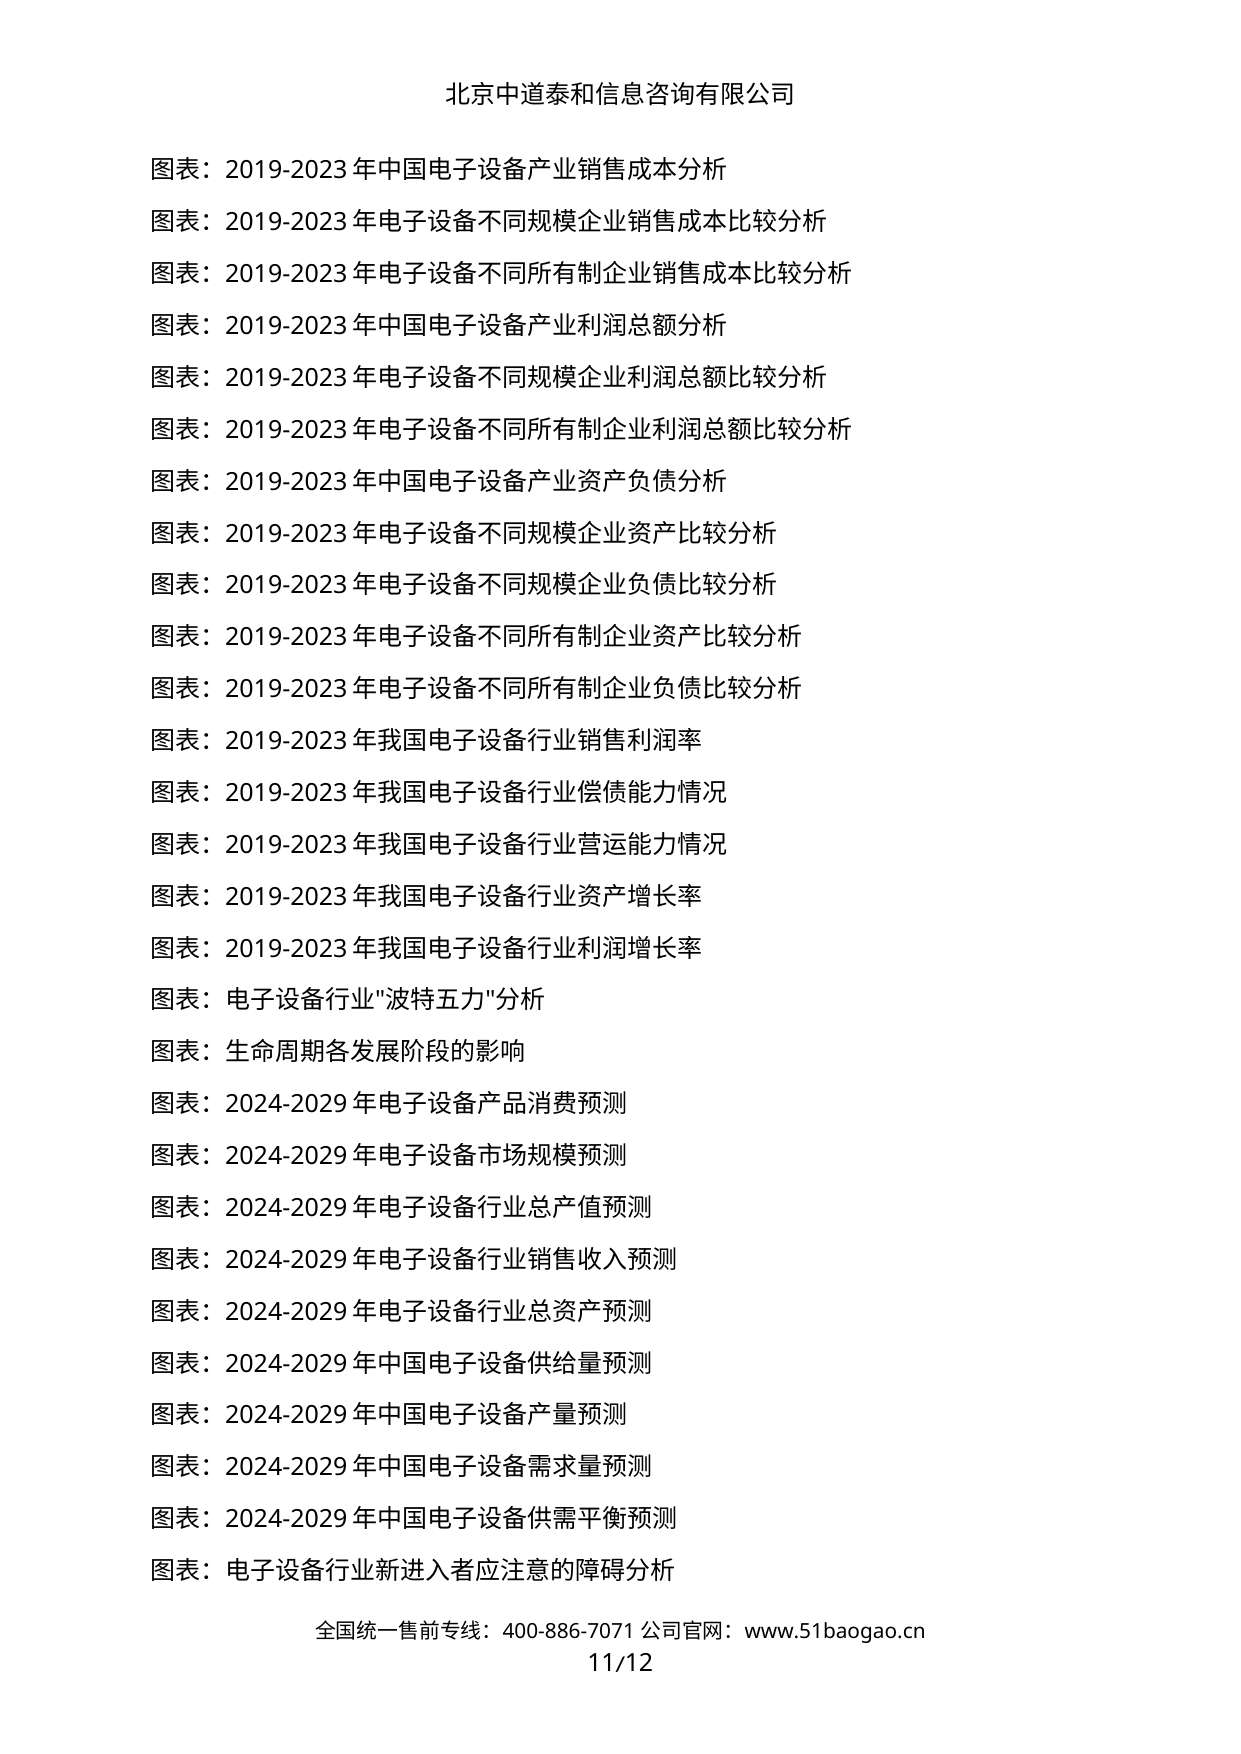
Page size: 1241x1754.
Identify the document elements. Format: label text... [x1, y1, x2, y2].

text 图表：2019-2023年电子设备不同所有制企业负债比较分析 [150, 669, 1090, 705]
text 图表：2024-2029年电子设备行业总产值预测 [150, 1187, 1090, 1224]
text 图表：2019-2023年中国电子设备产业利润总额分析 [150, 306, 1090, 342]
text 图表：2019-2023年电子设备不同所有制企业销售成本比较分析 [150, 254, 1090, 290]
text 图表：2024-2029年电子设备行业销售收入预测 [150, 1239, 1090, 1276]
text 图表：2019-2023年中国电子设备产业资产负债分析 [150, 461, 1090, 497]
text 图表：2019-2023年我国电子设备行业销售利润率 [150, 721, 1090, 757]
text 图表：电子设备行业新进入者应注意的障碍分析 [150, 1551, 1090, 1587]
text 图表：2019-2023年电子设备不同规模企业资产比较分析 [150, 513, 1090, 549]
text 图表：2024-2029年中国电子设备供给量预测 [150, 1343, 1090, 1379]
text 图表：2024-2029年电子设备产品消费预测 [150, 1084, 1090, 1120]
text 图表：2024-2029年电子设备市场规模预测 [150, 1136, 1090, 1172]
text 图表：2019-2023年电子设备不同所有制企业资产比较分析 [150, 617, 1090, 653]
text 图表：2019-2023年电子设备不同规模企业负债比较分析 [150, 565, 1090, 601]
text 图表：电子设备行业"波特五力"分析 [150, 980, 1090, 1016]
text 图表：2019-2023年我国电子设备行业利润增长率 [150, 928, 1090, 964]
text 图表：2019-2023年中国电子设备产业销售成本分析 [150, 150, 1090, 186]
text 图表：2019-2023年我国电子设备行业资产增长率 [150, 876, 1090, 912]
text 图表：2024-2029年中国电子设备需求量预测 [150, 1447, 1090, 1483]
text 图表：2019-2023年我国电子设备行业偿债能力情况 [150, 772, 1090, 809]
text 图表：2024-2029年中国电子设备产量预测 [150, 1395, 1090, 1431]
text 图表：生命周期各发展阶段的影响 [150, 1032, 1090, 1068]
text 图表：2019-2023年我国电子设备行业营运能力情况 [150, 824, 1090, 861]
text 图表：2024-2029年电子设备行业总资产预测 [150, 1291, 1090, 1327]
text 图表：2019-2023年电子设备不同规模企业利润总额比较分析 [150, 357, 1090, 394]
text 图表：2019-2023年电子设备不同所有制企业利润总额比较分析 [150, 409, 1090, 446]
text 图表：2024-2029年中国电子设备供需平衡预测 [150, 1499, 1090, 1535]
text 图表：2019-2023年电子设备不同规模企业销售成本比较分析 [150, 202, 1090, 238]
